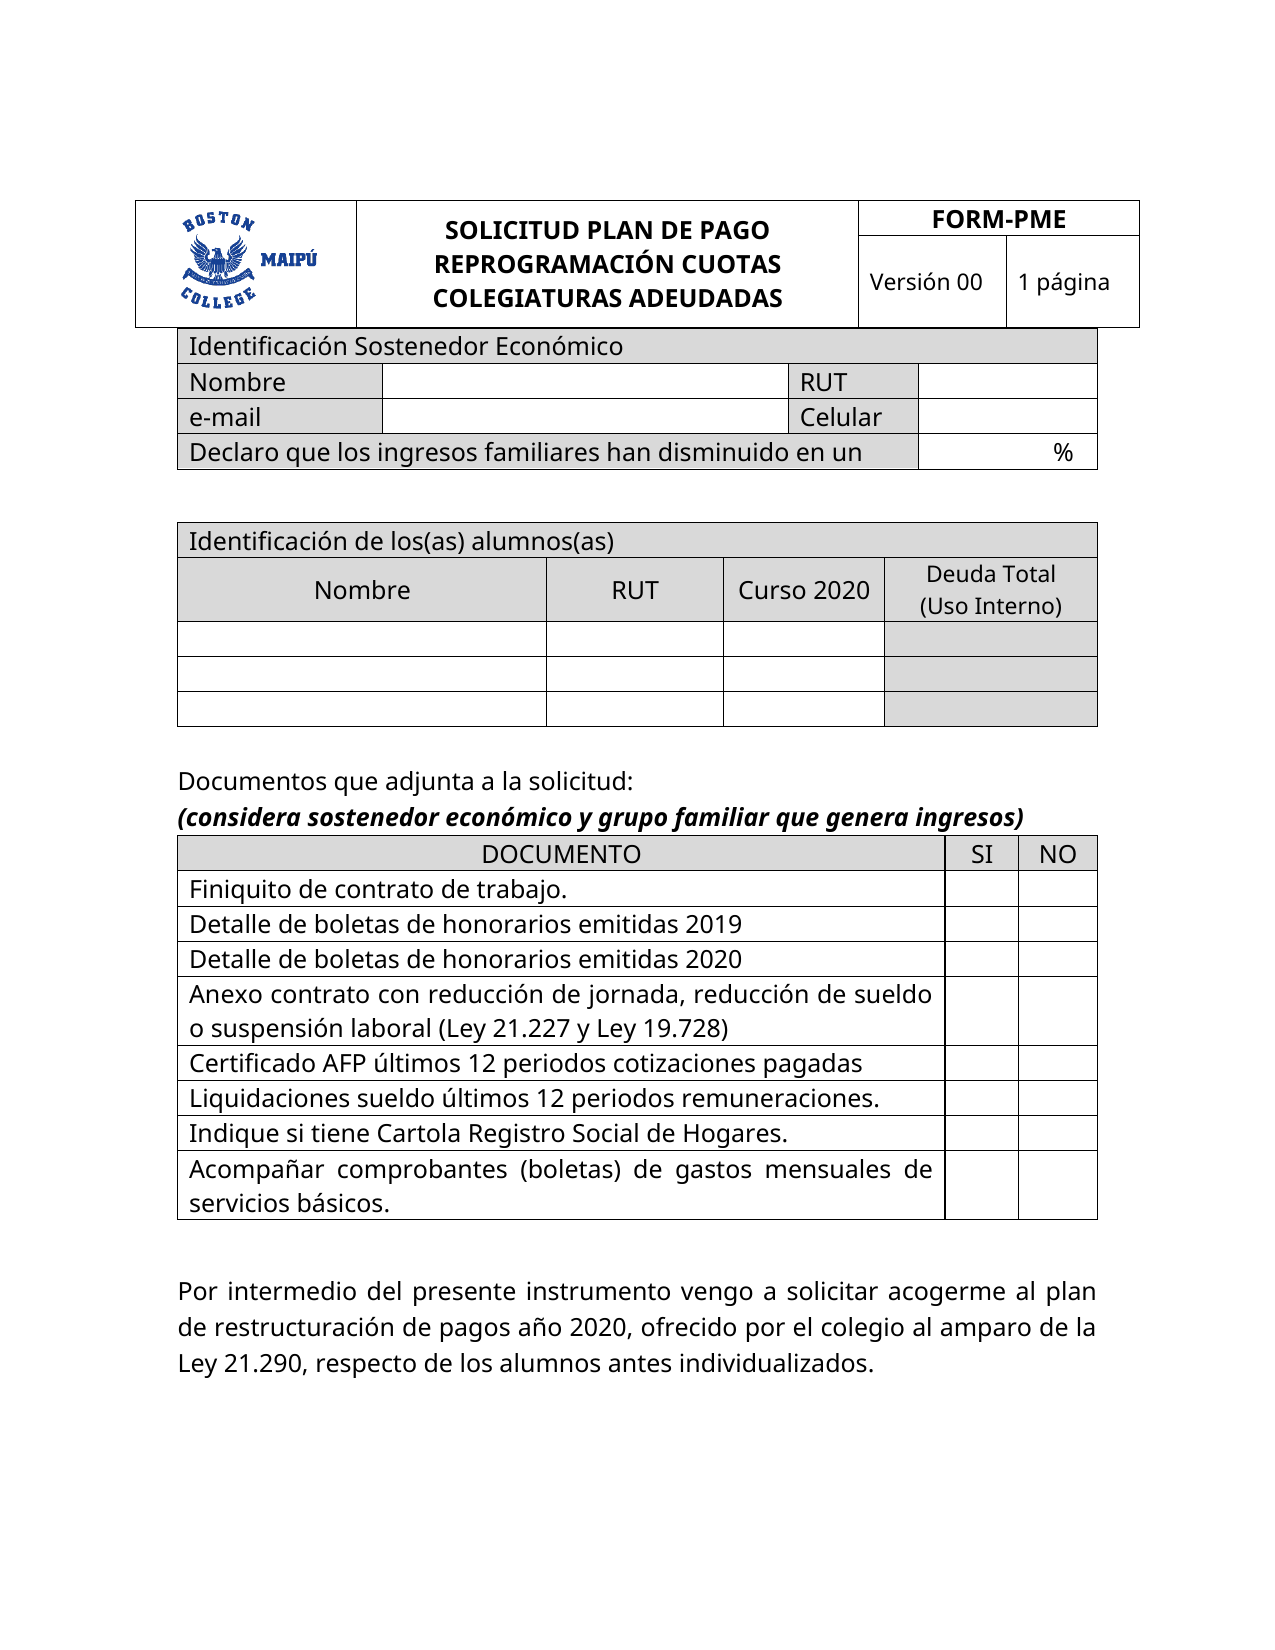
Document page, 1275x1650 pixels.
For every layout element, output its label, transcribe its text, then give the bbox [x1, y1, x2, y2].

table_cell [919, 364, 1097, 398]
table_cell [946, 942, 1018, 976]
table_cell [1019, 977, 1097, 1045]
table_header Identificación de los(as) alumnos(as) [178, 523, 1097, 557]
table_cell [1019, 942, 1097, 976]
table_cell RUT [789, 364, 918, 398]
table_cell 1 página [1007, 236, 1139, 327]
table_cell Anexo contrato con reducción de jornada, reducción de sueldo o suspensión laboral (Ley 21.227 y Ley 19.728) [178, 977, 944, 1045]
table_cell Acompañar comprobantes (boletas) de gastos mensuales de servicios básicos. [178, 1151, 944, 1219]
table_cell Versión 00 [859, 236, 1006, 327]
table_cell [383, 364, 788, 398]
table_cell Finiquito de contrato de trabajo. [178, 871, 944, 906]
table_cell Indique si tiene Cartola Registro Social de Hogares. [178, 1116, 944, 1150]
table_cell [1019, 1116, 1097, 1150]
table_header FORM-PME [859, 201, 1139, 235]
text (considera sostenedor económico y grupo familiar que genera ingresos) [177, 799, 1098, 833]
table_cell [885, 622, 1097, 656]
picture [175, 208, 319, 312]
table_cell [946, 871, 1018, 906]
table_cell Detalle de boletas de honorarios emitidas 2020 [178, 942, 944, 976]
table_cell [1019, 907, 1097, 941]
table_cell Declaro que los ingresos familiares han disminuido en un [178, 434, 918, 468]
table_cell Detalle de boletas de honorarios emitidas 2019 [178, 907, 944, 941]
table_cell Nombre [178, 558, 546, 621]
table_cell [1019, 1081, 1097, 1115]
table_header SI [946, 836, 1018, 870]
table_cell % [919, 434, 1097, 468]
table_header DOCUMENTO [178, 836, 944, 870]
table_cell [946, 1046, 1018, 1080]
table_cell [178, 692, 546, 726]
table_cell [1019, 871, 1097, 906]
table_header Identificación Sostenedor Económico [178, 329, 1097, 363]
table_cell [946, 1081, 1018, 1115]
table_cell [547, 692, 723, 726]
table_cell [946, 1116, 1018, 1150]
table_cell Deuda Total (Uso Interno) [885, 558, 1097, 621]
table_cell [946, 1151, 1018, 1219]
table_header NO [1019, 836, 1097, 870]
table_cell Liquidaciones sueldo últimos 12 periodos remuneraciones. [178, 1081, 944, 1115]
text Documentos que adjunta a la solicitud: [177, 763, 1098, 797]
table_header SOLICITUD PLAN DE PAGO REPROGRAMACIÓN CUOTAS COLEGIATURAS ADEUDADAS [357, 201, 858, 327]
table_cell [178, 622, 546, 656]
table_cell [724, 657, 884, 691]
table_cell [383, 399, 788, 433]
table_cell [946, 907, 1018, 941]
table_cell [547, 622, 723, 656]
table_cell Curso 2020 [724, 558, 884, 621]
table_cell [724, 692, 884, 726]
table_cell Certificado AFP últimos 12 periodos cotizaciones pagadas [178, 1046, 944, 1080]
table_cell [885, 692, 1097, 726]
table_header [136, 201, 356, 327]
table_cell [885, 657, 1097, 691]
table_cell [1019, 1046, 1097, 1080]
table_cell [178, 657, 546, 691]
table_cell RUT [547, 558, 723, 621]
table_cell [547, 657, 723, 691]
text Por intermedio del presente instrumento vengo a solicitar acogerme al plan de restructuración de pagos año 2020, ofrecido por el colegio al amparo de la Ley 21.290, respecto de los alumnos antes individualizados. [177, 1273, 1098, 1379]
table_cell e-mail [178, 399, 382, 433]
table_cell Celular [789, 399, 918, 433]
table_cell [724, 622, 884, 656]
table_cell [919, 399, 1097, 433]
table_cell Nombre [178, 364, 382, 398]
table_cell [1019, 1151, 1097, 1219]
table_cell [946, 977, 1018, 1045]
